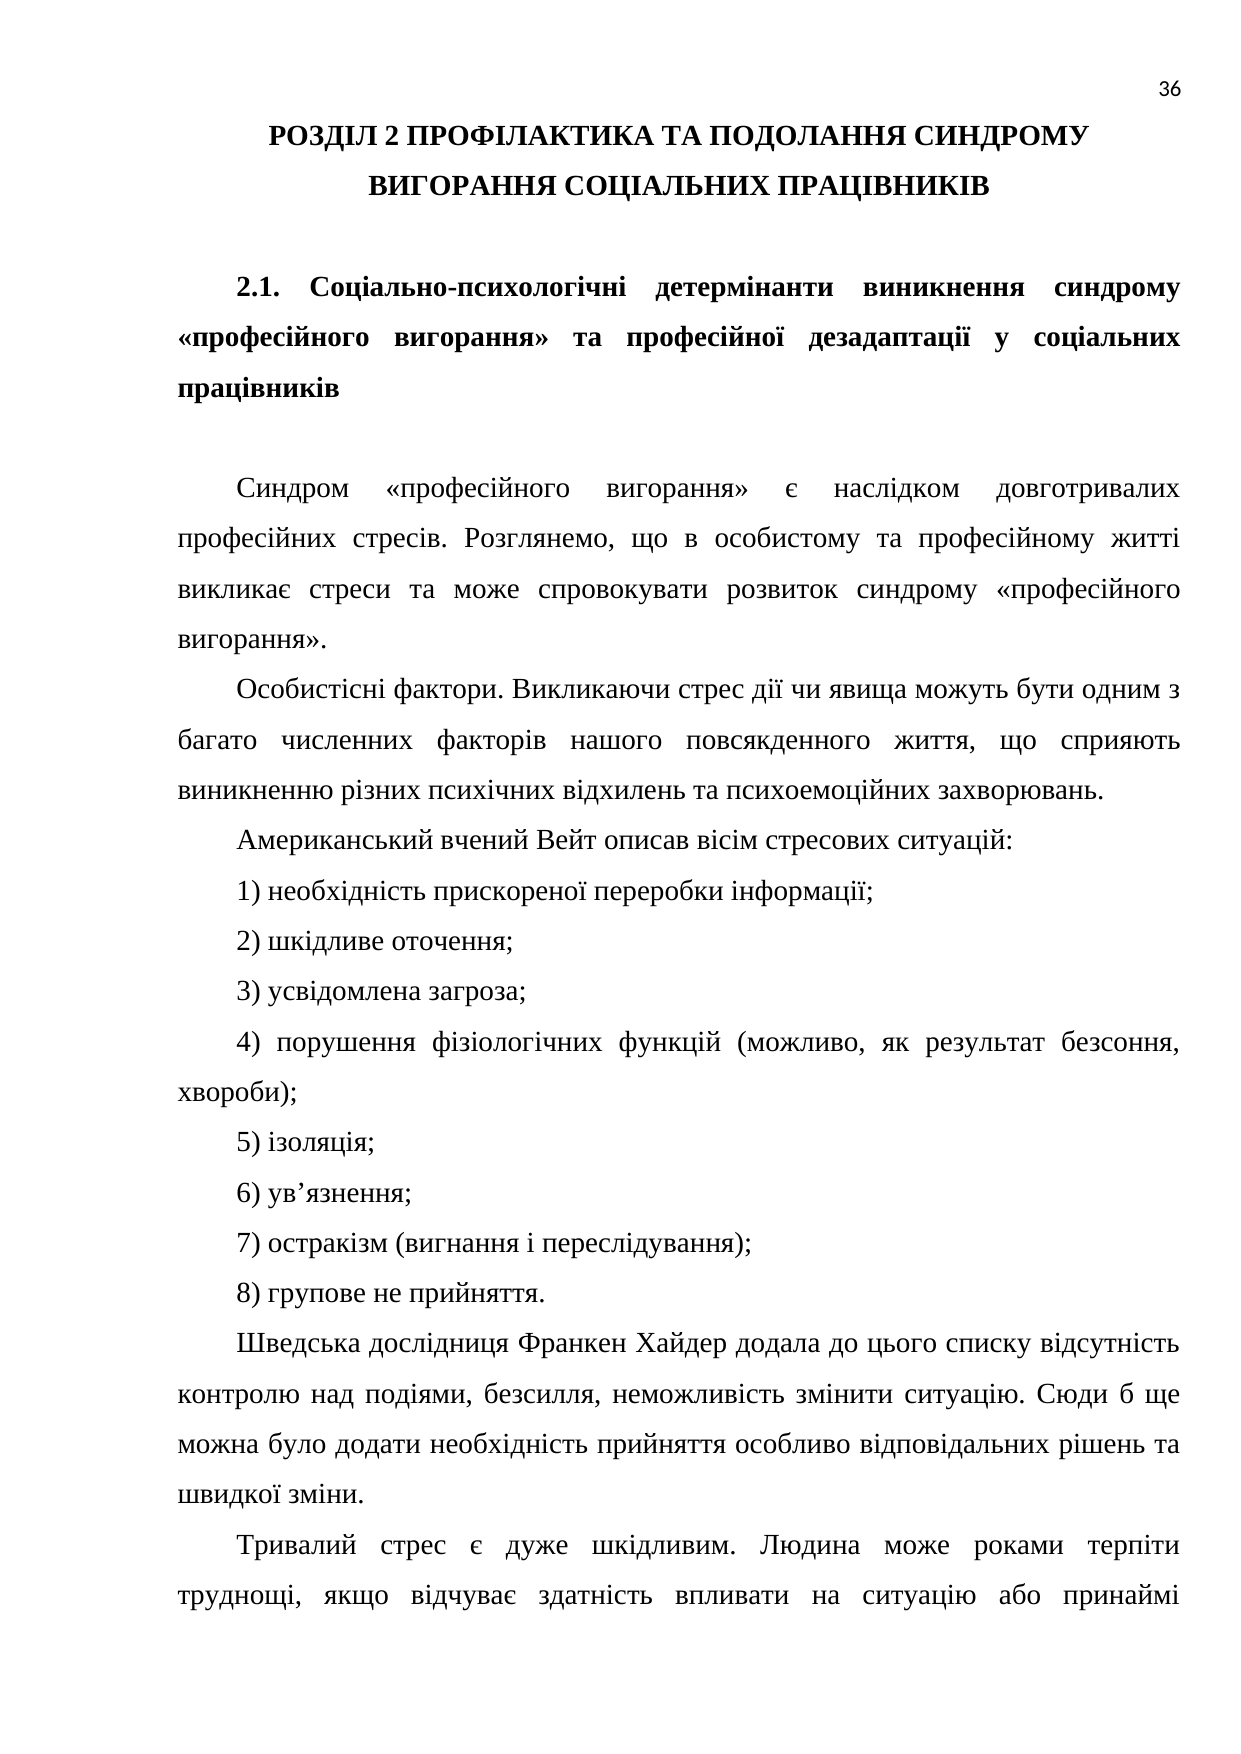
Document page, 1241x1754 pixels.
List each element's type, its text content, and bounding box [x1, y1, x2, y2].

text 2.1. Соціально-психологічні детермінанти виникнення синдрому «професійного вигорання» та професійної дезадаптації у соціальних працівників [177, 269, 1181, 403]
text Шведська дослідниця Франкен Хайдер додала до цього списку відсутність контролю над подіями, безсилля, неможливість змінити ситуацію. Сюди б ще можна було додати необхідність прийняття особливо відповідальних рішень та швидкої зміни. [177, 1326, 1181, 1510]
text 3) усвідомлена загроза; [177, 973, 1181, 1007]
text Особистісні фактори. Викликаючи стрес дії чи явища можуть бути одним з багато численних факторів нашого повсякденного життя, що сприяють виникненню різних психічних відхилень та психоемоційних захворювань. [177, 672, 1181, 806]
text 1) необхідність прискореної переробки інформації; [177, 873, 1181, 906]
text 7) остракізм (вигнання і переслідування); [177, 1225, 1181, 1258]
text Синдром «професійного вигорання» є наслідком довготривалих професійних стресів. Розглянемо, що в особистому та професійному житті викликає стреси та може спровокувати розвиток синдрому «професійного вигорання». [177, 470, 1181, 655]
text 5) ізоляція; [177, 1124, 1181, 1158]
text РОЗДІЛ 2 ПРОФІЛАКТИКА ТА ПОДОЛАННЯ СИНДРОМУ ВИГОРАННЯ СОЦІАЛЬНИХ ПРАЦІВНИКІВ [177, 118, 1181, 202]
text 8) групове не прийняття. [177, 1275, 1181, 1309]
text 4) порушення фізіологічних функцій (можливо, як результат безсоння, хвороби); [177, 1024, 1181, 1108]
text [177, 1527, 1181, 1611]
text 6) ув’язнення; [177, 1175, 1181, 1208]
text Американський вчений Вейт описав вісім стресових ситуацій: [177, 822, 1181, 856]
text 2) шкідливе оточення; [177, 923, 1181, 957]
